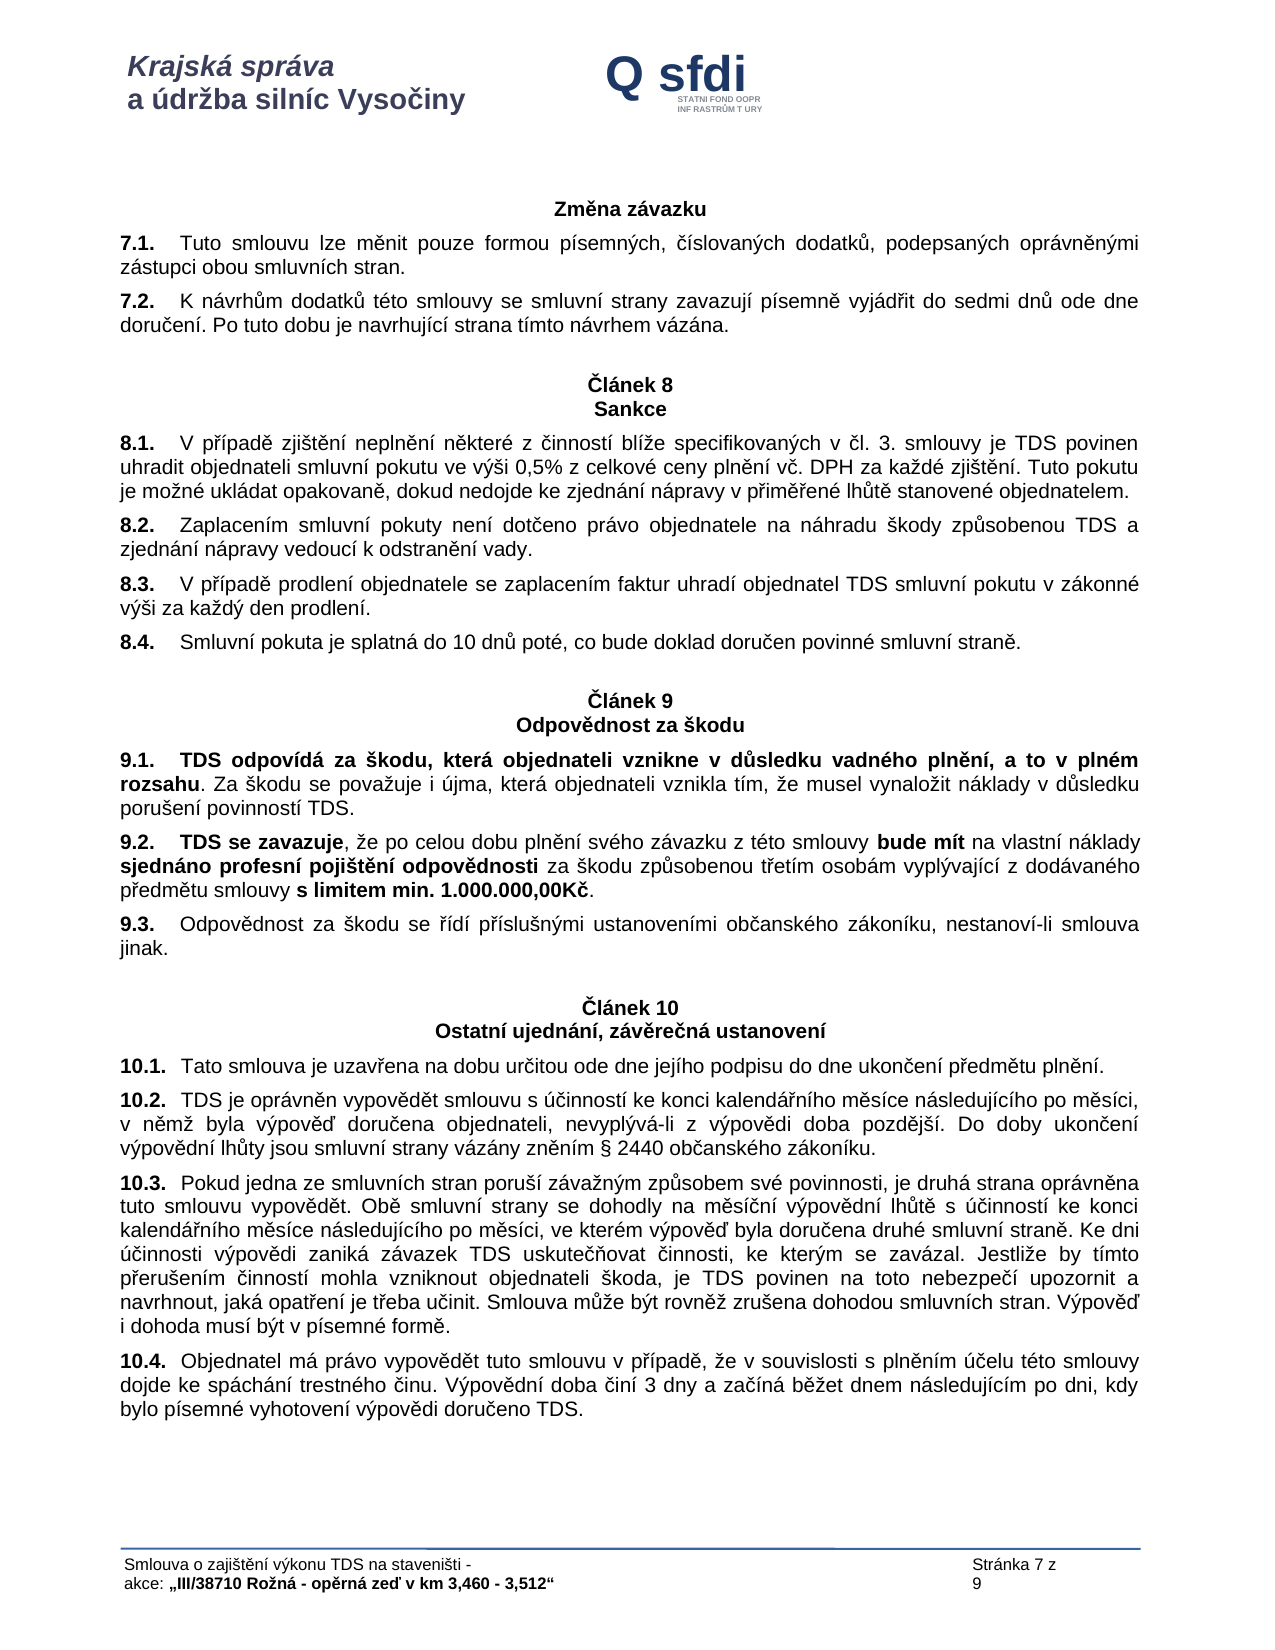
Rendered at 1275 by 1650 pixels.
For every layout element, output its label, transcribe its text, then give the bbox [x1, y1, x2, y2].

list TDS je oprávněn vypovědět smlouvu s účinností ke konci kalendářního měsíce následujícího po měsíci, v němž byla výpověď doručena objednateli, nevyplývá-li z výpovědi doba pozdější. Do doby ukončení výpovědní lhůty jsou smluvní strany vázány zněním § 2440 občanského zákoníku. [120, 1088, 1141, 1160]
list Odpovědnost za škodu se řídí příslušnými ustanoveními občanského zákoníku, nestanoví-li smlouva jinak. [120, 912, 1141, 960]
text Článek 9 Odpovědnost za škodu [120, 689, 1141, 737]
list TDS se zavazuje, že po celou dobu plnění svého závazku z této smlouvy bude mít na vlastní náklady sjednáno profesní pojištění odpovědnosti za škodu způsobenou třetím osobám vyplývající z dodávaného předmětu smlouvy s limitem min. 1.000.000,00Kč. [120, 830, 1141, 902]
list K návrhům dodatků této smlouvy se smluvní strany zavazují písemně vyjádřit do sedmi dnů ode dne doručení. Po tuto dobu je navrhující strana tímto návrhem vázána. [120, 289, 1141, 337]
text Článek 8 [120, 372, 1141, 396]
list Objednatel má právo vypovědět tuto smlouvu v případě, že v souvislosti s plněním účelu této smlouvy dojde ke spáchání trestného činu. Výpovědní doba činí 3 dny a začíná běžet dnem následujícím po dni, kdy bylo písemné vyhotovení výpovědi doručeno TDS. [120, 1348, 1141, 1420]
list Zaplacením smluvní pokuty není dotčeno právo objednatele na náhradu škody způsobenou TDS a zjednání nápravy vedoucí k odstranění vady. [120, 513, 1141, 561]
list Tato smlouva je uzavřena na dobu určitou ode dne jejího podpisu do dne ukončení předmětu plnění. [120, 1054, 1141, 1078]
list Smluvní pokuta je splatná do 10 dnů poté, co bude doklad doručen povinné smluvní straně. [120, 630, 1141, 654]
list Pokud jedna ze smluvních stran poruší závažným způsobem své povinnosti, je druhá strana oprávněna tuto smlouvu vypovědět. Obě smluvní strany se dohodly na měsíční výpovědní lhůtě s účinností ke konci kalendářního měsíce následujícího po měsíci, ve kterém výpověď byla doručena druhé smluvní straně. Ke dni účinnosti výpovědi zaniká závazek TDS uskutečňovat činnosti, ke kterým se zavázal. Jestliže by tímto přerušením činností mohla vzniknout objednateli škoda, je TDS povinen na toto nebezpečí upozornit a navrhnout, jaká opatření je třeba učinit. Smlouva může být rovněž zrušena dohodou smluvních stran. Výpověď i dohoda musí být v písemné formě. [120, 1170, 1141, 1338]
text Sankce [120, 396, 1141, 420]
list V případě prodlení objednatele se zaplacením faktur uhradí objednatel TDS smluvní pokutu v zákonné výši za každý den prodlení. [120, 571, 1141, 619]
list Tuto smlouvu lze měnit pouze formou písemných, číslovaných dodatků, podepsaných oprávněnými zástupci obou smluvních stran. [120, 231, 1141, 279]
text Změna závazku [120, 196, 1141, 220]
list V případě zjištění neplnění některé z činností blíže specifikovaných v čl. 3. smlouvy je TDS povinen uhradit objednateli smluvní pokutu ve výši 0,5% z celkové ceny plnění vč. DPH za každé zjištění. Tuto pokutu je možné ukládat opakovaně, dokud nedojde ke zjednání nápravy v přiměřené lhůtě stanovené objednatelem. [120, 431, 1141, 503]
text Ostatní ujednání, závěrečná ustanovení [120, 1019, 1141, 1043]
list TDS odpovídá za škodu, která objednateli vznikne v důsledku vadného plnění, a to v plném rozsahu. Za škodu se považuje i újma, která objednateli vznikla tím, že musel vynaložit náklady v důsledku porušení povinností TDS. [120, 747, 1141, 819]
text Článek 10 [120, 995, 1141, 1019]
